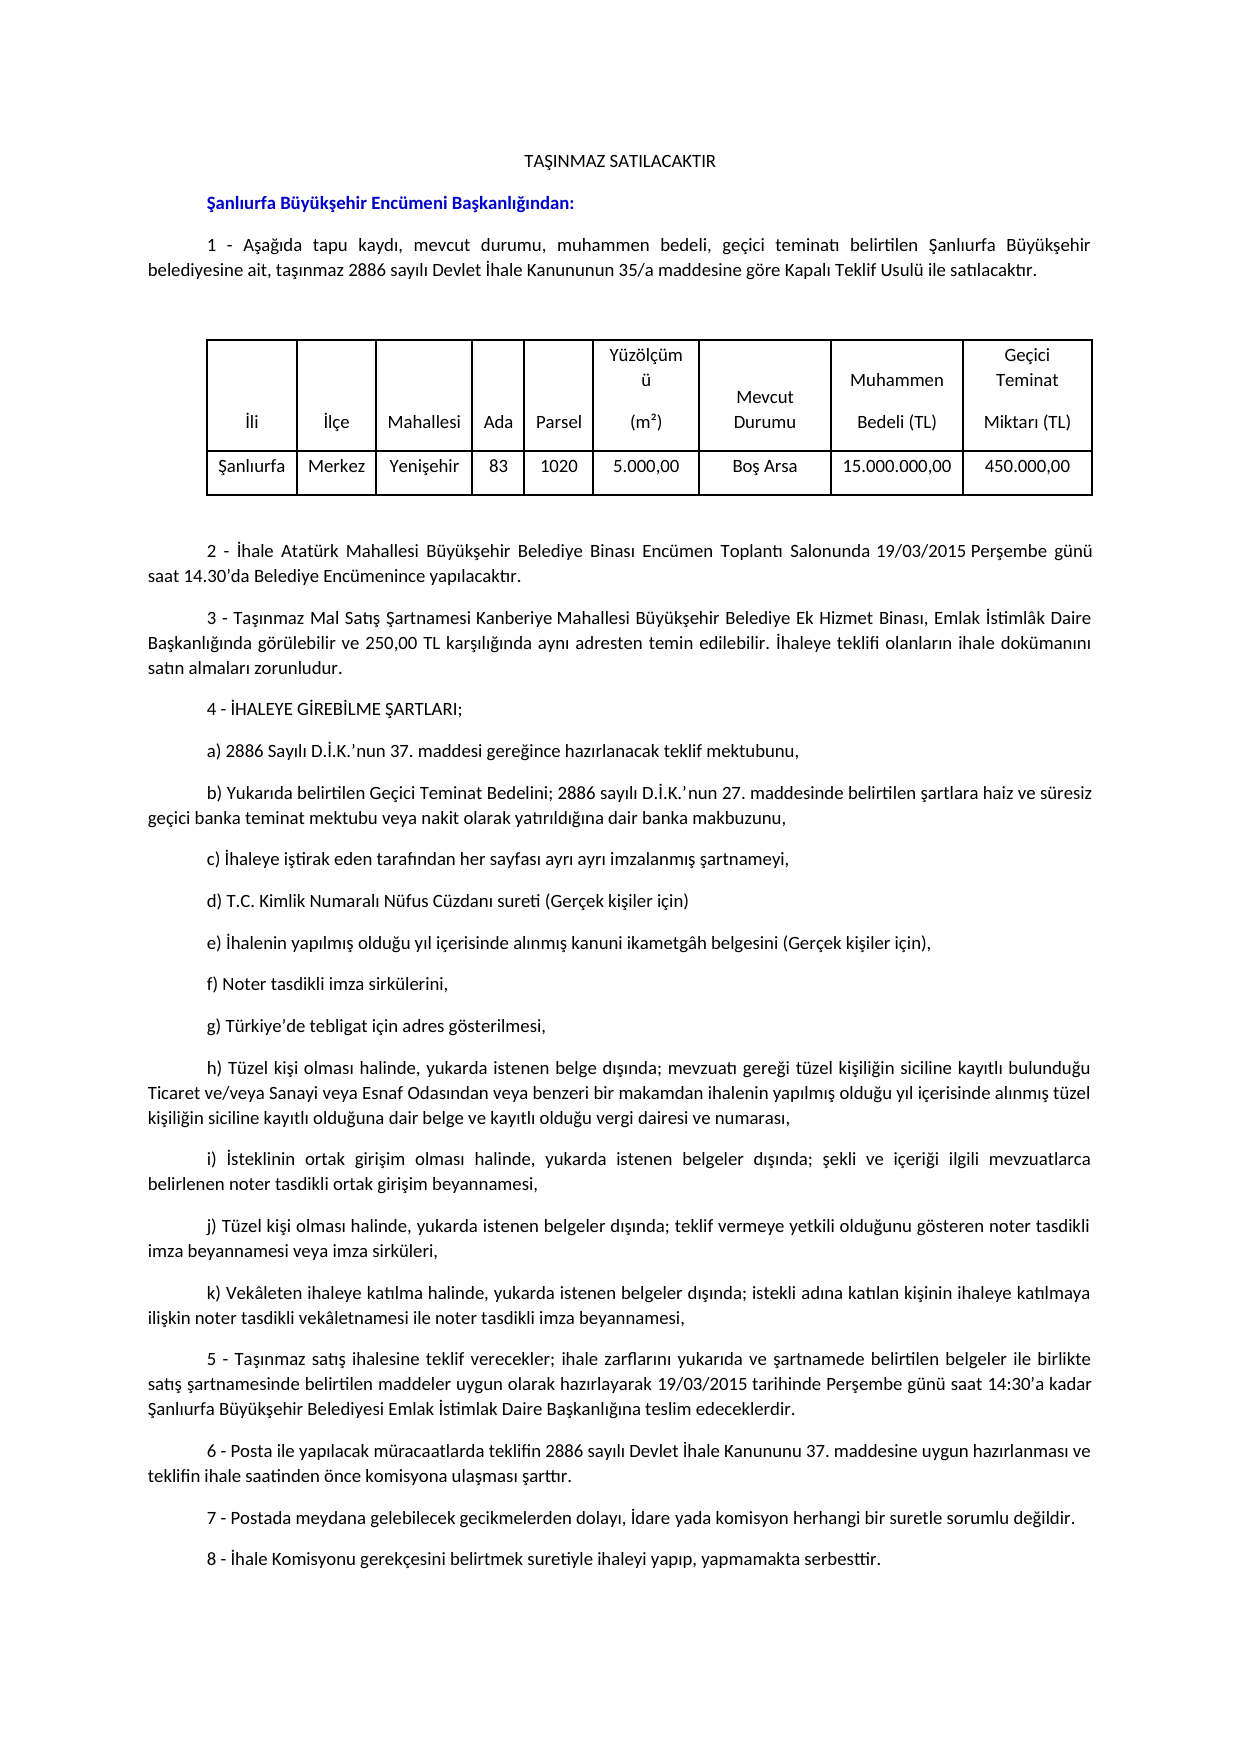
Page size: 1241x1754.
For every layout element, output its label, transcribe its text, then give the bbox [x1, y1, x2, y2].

text 7 - Postada meydana gelebilecek gecikmelerden dolayı, İdare yada komisyon herhangi bir suretle sorumlu değildir. [148, 1504, 1093, 1529]
table_header Yüzölçümü (m²) [594, 341, 698, 450]
table_header Ada [473, 341, 523, 450]
text 1 - Aşağıda tapu kaydı, mevcut durumu, muhammen bedeli, geçici teminatı belirtilen Şanlıurfa Büyükşehir belediyesine ait, taşınmaz 2886 sayılı Devlet İhale Kanununun 35/a maddesine göre Kapalı Teklif Usulü ile satılacaktır. [148, 231, 1093, 281]
table_header Mevcut Durumu [700, 341, 830, 450]
table_header Geçici Teminat Miktarı (TL) [964, 341, 1091, 450]
table_cell 83 [473, 452, 523, 493]
text f) Noter tasdikli imza sirkülerini, [148, 971, 1093, 996]
text a) 2886 Sayılı D.İ.K.’nun 37. maddesi gereğince hazırlanacak teklif mektubunu, [148, 737, 1093, 762]
text TAŞINMAZ SATILACAKTIR [148, 148, 1093, 173]
table_cell 15.000.000,00 [832, 452, 962, 493]
text 6 - Posta ile yapılacak müracaatlarda teklifin 2886 sayılı Devlet İhale Kanununu 37. maddesine uygun hazırlanması ve teklifin ihale saatinden önce komisyona ulaşması şarttır. [148, 1437, 1093, 1487]
table_header Muhammen Bedeli (TL) [832, 341, 962, 450]
text e) İhalenin yapılmış olduğu yıl içerisinde alınmış kanuni ikametgâh belgesini (Gerçek kişiler için), [148, 929, 1093, 954]
table_cell Merkez [298, 452, 375, 493]
text g) Türkiye’de tebligat için adres gösterilmesi, [148, 1012, 1093, 1037]
text j) Tüzel kişi olması halinde, yukarda istenen belgeler dışında; teklif vermeye yetkili olduğunu gösteren noter tasdikli imza beyannamesi veya imza sirküleri, [148, 1212, 1093, 1262]
text b) Yukarıda belirtilen Geçici Teminat Bedelini; 2886 sayılı D.İ.K.’nun 27. maddesinde belirtilen şartlara haiz ve süresiz geçici banka teminat mektubu veya nakit olarak yatırıldığına dair banka makbuzunu, [148, 779, 1093, 829]
table_cell 5.000,00 [594, 452, 698, 493]
text d) T.C. Kimlik Numaralı Nüfus Cüzdanı sureti (Gerçek kişiler için) [148, 887, 1093, 912]
text 3 - Taşınmaz Mal Satış Şartnamesi Kanberiye Mahallesi Büyükşehir Belediye Ek Hizmet Binası, Emlak İstimlâk Daire Başkanlığında görülebilir ve 250,00 TL karşılığında aynı adresten temin edilebilir. İhaleye teklifi olanların ihale dokümanını satın almaları zorunludur. [148, 604, 1093, 679]
text i) İsteklinin ortak girişim olması halinde, yukarda istenen belgeler dışında; şekli ve içeriği ilgili mevzuatlarca belirlenen noter tasdikli ortak girişim beyannamesi, [148, 1146, 1093, 1196]
table_cell Yenişehir [377, 452, 471, 493]
table_cell 450.000,00 [964, 452, 1091, 493]
text k) Vekâleten ihaleye katılma halinde, yukarda istenen belgeler dışında; istekli adına katılan kişinin ihaleye katılmaya ilişkin noter tasdikli vekâletnamesi ile noter tasdikli imza beyannamesi, [148, 1279, 1093, 1329]
text c) İhaleye iştirak eden tarafından her sayfası ayrı ayrı imzalanmış şartnameyi, [148, 846, 1093, 871]
text 5 - Taşınmaz satış ihalesine teklif verecekler; ihale zarflarını yukarıda ve şartnamede belirtilen belgeler ile birlikte satış şartnamesinde belirtilen maddeler uygun olarak hazırlayarak 19/03/2015 tarihinde Perşembe günü saat 14:30’a kadar Şanlıurfa Büyükşehir Belediyesi Emlak İstimlak Daire Başkanlığına teslim edeceklerdir. [148, 1346, 1093, 1421]
text 4 - İHALEYE GİREBİLME ŞARTLARI; [148, 696, 1093, 721]
text Şanlıurfa Büyükşehir Encümeni Başkanlığından: [148, 189, 1093, 214]
text 8 - İhale Komisyonu gerekçesini belirtmek suretiyle ihaleyi yapıp, yapmamakta serbesttir. [148, 1546, 1093, 1571]
table_header Parsel [525, 341, 592, 450]
table_cell Şanlıurfa [208, 452, 296, 493]
text 2 - İhale Atatürk Mahallesi Büyükşehir Belediye Binası Encümen Toplantı Salonunda 19/03/2015 Perşembe günü saat 14.30’da Belediye Encümenince yapılacaktır. [148, 537, 1093, 587]
table_header İlçe [298, 341, 375, 450]
text h) Tüzel kişi olması halinde, yukarda istenen belge dışında; mevzuatı gereği tüzel kişiliğin siciline kayıtlı bulunduğu Ticaret ve/veya Sanayi veya Esnaf Odasından veya benzeri bir makamdan ihalenin yapılmış olduğu yıl içerisinde alınmış tüzel kişiliğin siciline kayıtlı olduğuna dair belge ve kayıtlı olduğu vergi dairesi ve numarası, [148, 1054, 1093, 1129]
table_cell 1020 [525, 452, 592, 493]
table_cell Boş Arsa [700, 452, 830, 493]
table_header İli [208, 341, 296, 450]
table_header Mahallesi [377, 341, 471, 450]
